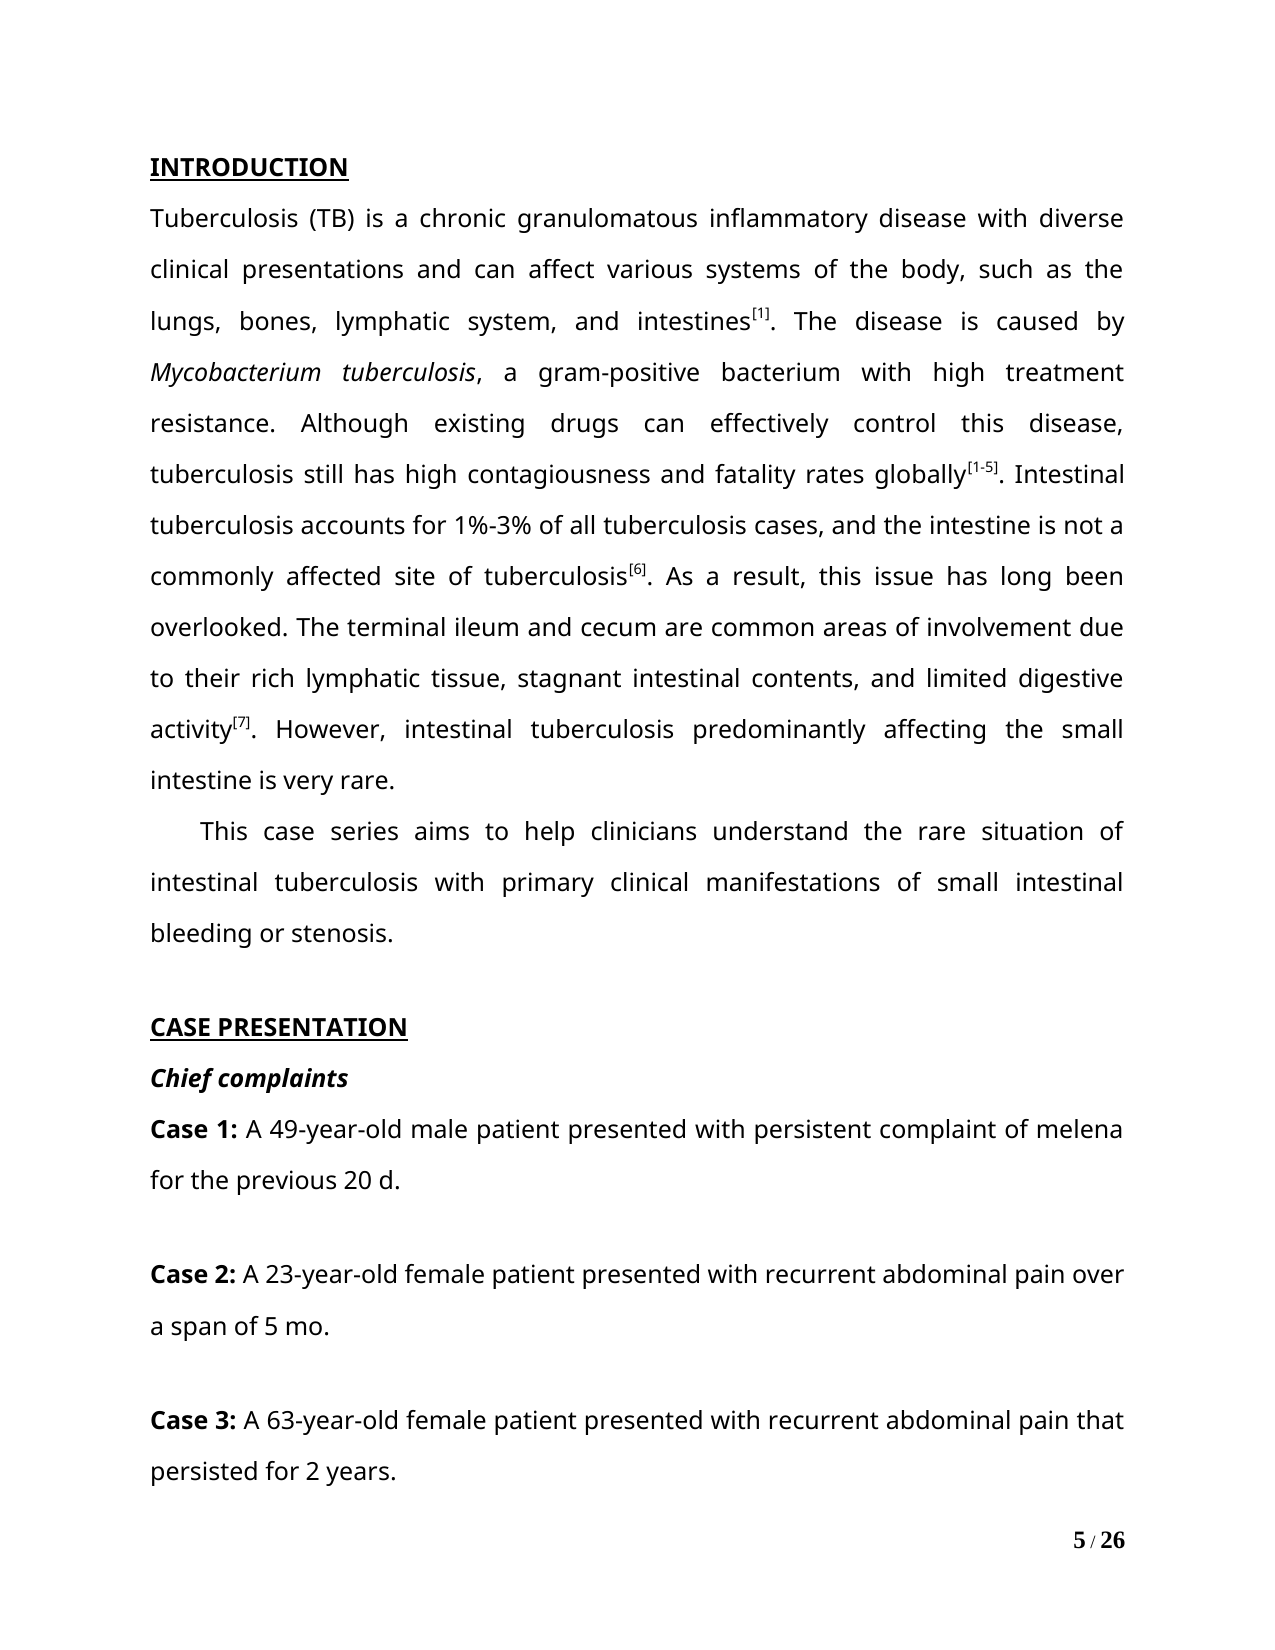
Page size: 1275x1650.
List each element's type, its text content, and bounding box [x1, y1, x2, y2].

text Case 3: A 63-year-old female patient presented with recurrent abdominal pain that persisted for 2 years. [150, 1402, 1125, 1487]
text Case 1: A 49-year-old male patient presented with persistent complaint of melena for the previous 20 d. [150, 1112, 1125, 1197]
text This case series aims to help clinicians understand the rare situation of intestinal tuberculosis with primary clinical manifestations of small intestinal bleeding or stenosis. [150, 813, 1125, 950]
text CASE PRESENTATION [150, 1010, 1125, 1044]
text Case 2: A 23-year-old female patient presented with recurrent abdominal pain over a span of 5 mo. [150, 1257, 1125, 1342]
text Tuberculosis (TB) is a chronic granulomatous inflammatory disease with diverse clinical presentations and can affect various systems of the body, such as the lungs, bones, lymphatic system, and intestines[1]. The disease is caused by Mycobacterium tuberculosis, a gram-positive bacterium with high treatment resistance. Although existing drugs can effectively control this disease, tuberculosis still has high contagiousness and fatality rates globally[1-5]. Intestinal tuberculosis accounts for 1%-3% of all tuberculosis cases, and the intestine is not a commonly affected site of tuberculosis[6]. As a result, this issue has long been overlooked. The terminal ileum and cecum are common areas of involvement due to their rich lymphatic tissue, stagnant intestinal contents, and limited digestive activity[7]. However, intestinal tuberculosis predominantly affecting the small intestine is very rare. [150, 201, 1125, 797]
text INTRODUCTION [150, 150, 1125, 184]
text Chief complaints [150, 1061, 1125, 1095]
